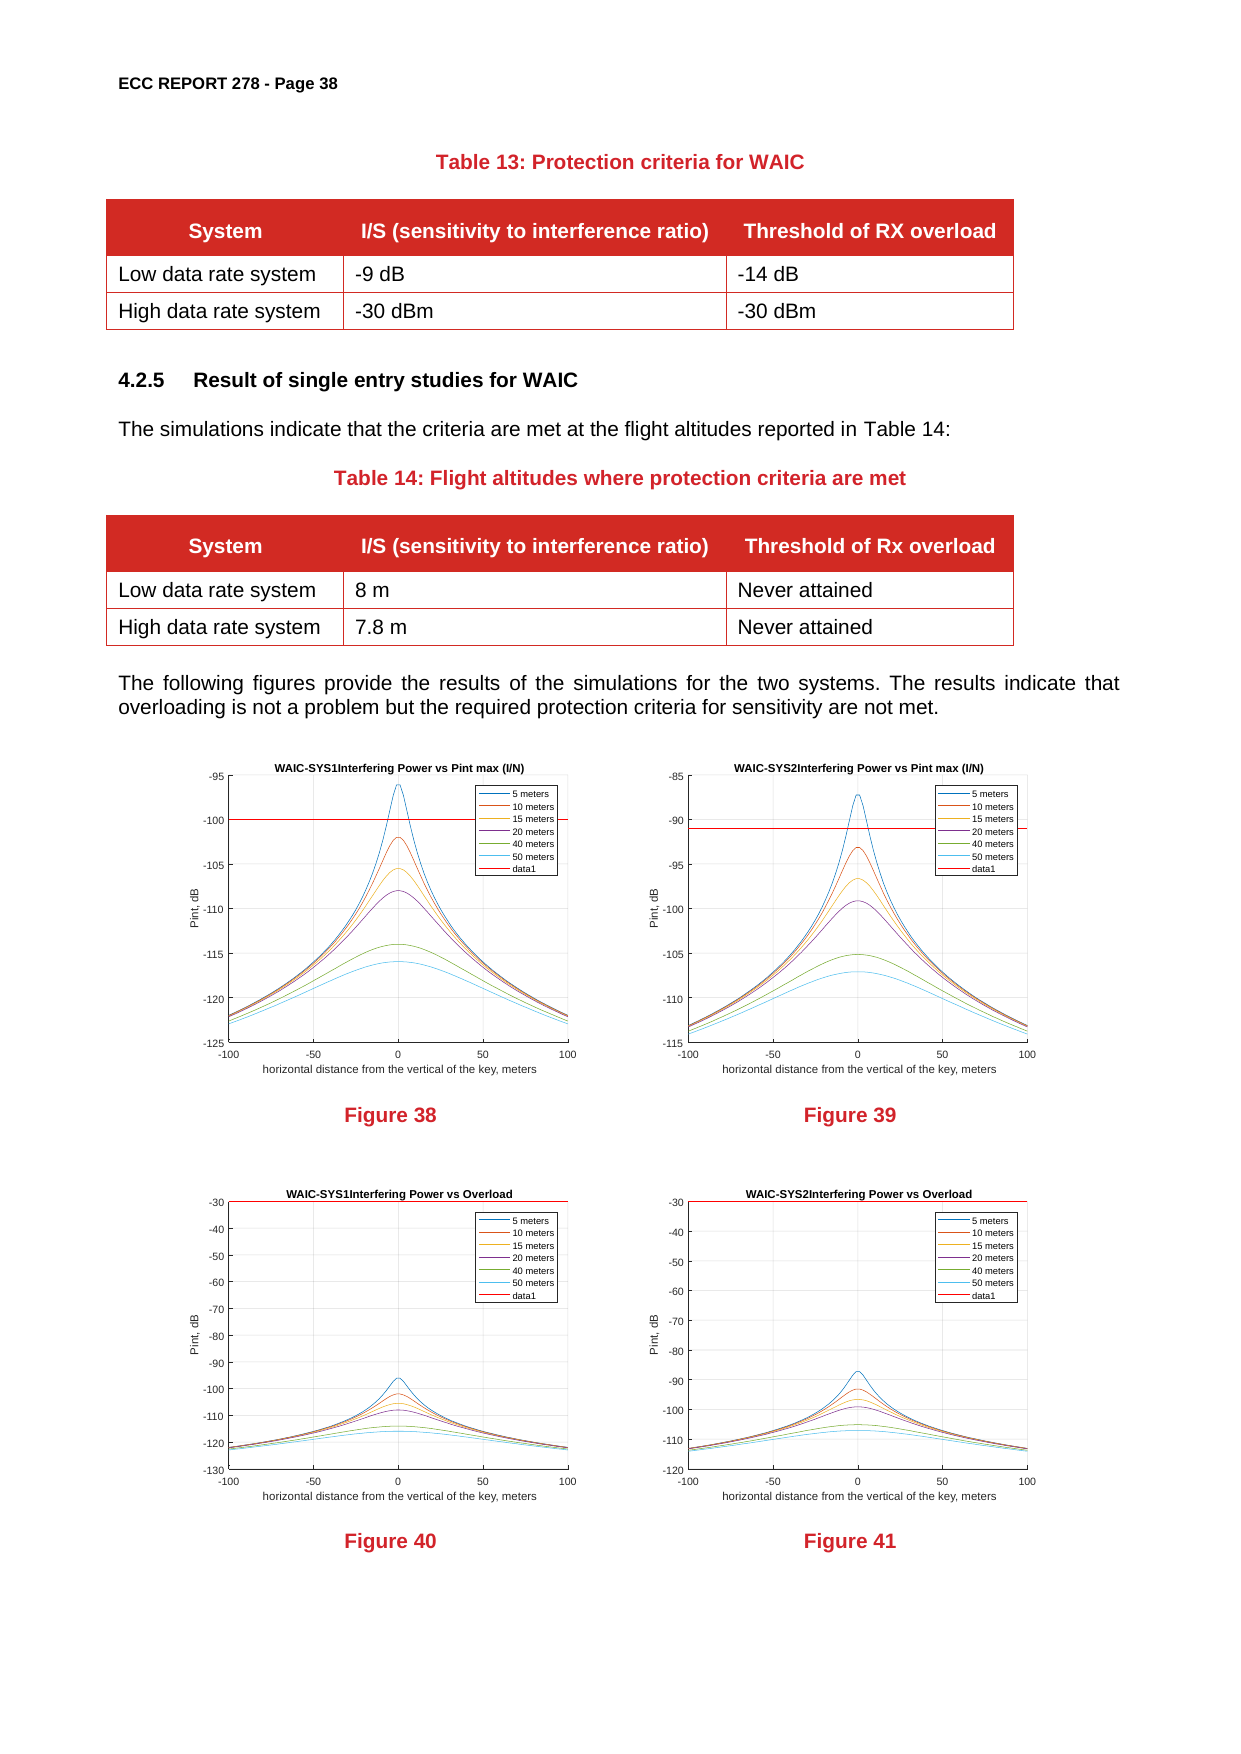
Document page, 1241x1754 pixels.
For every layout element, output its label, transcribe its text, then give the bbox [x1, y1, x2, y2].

table_header I/S (sensitivity to interference ratio) [344, 200, 726, 255]
table_cell 7.8 m [344, 609, 726, 645]
table_header Figure 38 [161, 725, 620, 1152]
text The following figures provide the results of the simulations for the two systems. The results indicate that overloading is not a problem but the required protection criteria for sensitivity are not met. [118, 671, 1122, 719]
table_cell Low data rate system [107, 256, 343, 292]
table_cell High data rate system [107, 609, 343, 645]
table_header System [107, 516, 343, 571]
table_header Threshold of Rx overload [727, 516, 1013, 571]
table_cell -14 dB [727, 256, 1013, 292]
table_header I/S (sensitivity to interference ratio) [344, 516, 726, 571]
table_cell 8 m [344, 572, 726, 608]
table_cell -30 dBm [344, 293, 726, 329]
table_cell Figure 40 [161, 1152, 620, 1578]
table_cell Low data rate system [107, 572, 343, 608]
table_header System [107, 200, 343, 255]
text The simulations indicate that the criteria are met at the flight altitudes reported in Table 14: [118, 417, 1122, 441]
table_cell High data rate system [107, 293, 343, 329]
subtitle Result of single entry studies for WAIC [118, 368, 1122, 392]
text Table 14: Flight altitudes where protection criteria are met [118, 466, 1122, 490]
table_cell -30 dBm [727, 293, 1013, 329]
table_cell -9 dB [344, 256, 726, 292]
table_header Threshold of RX overload [727, 200, 1013, 255]
table_cell Never attained [727, 572, 1013, 608]
text Table 13: Protection criteria for WAIC [118, 150, 1122, 174]
table_cell Never attained [727, 609, 1013, 645]
